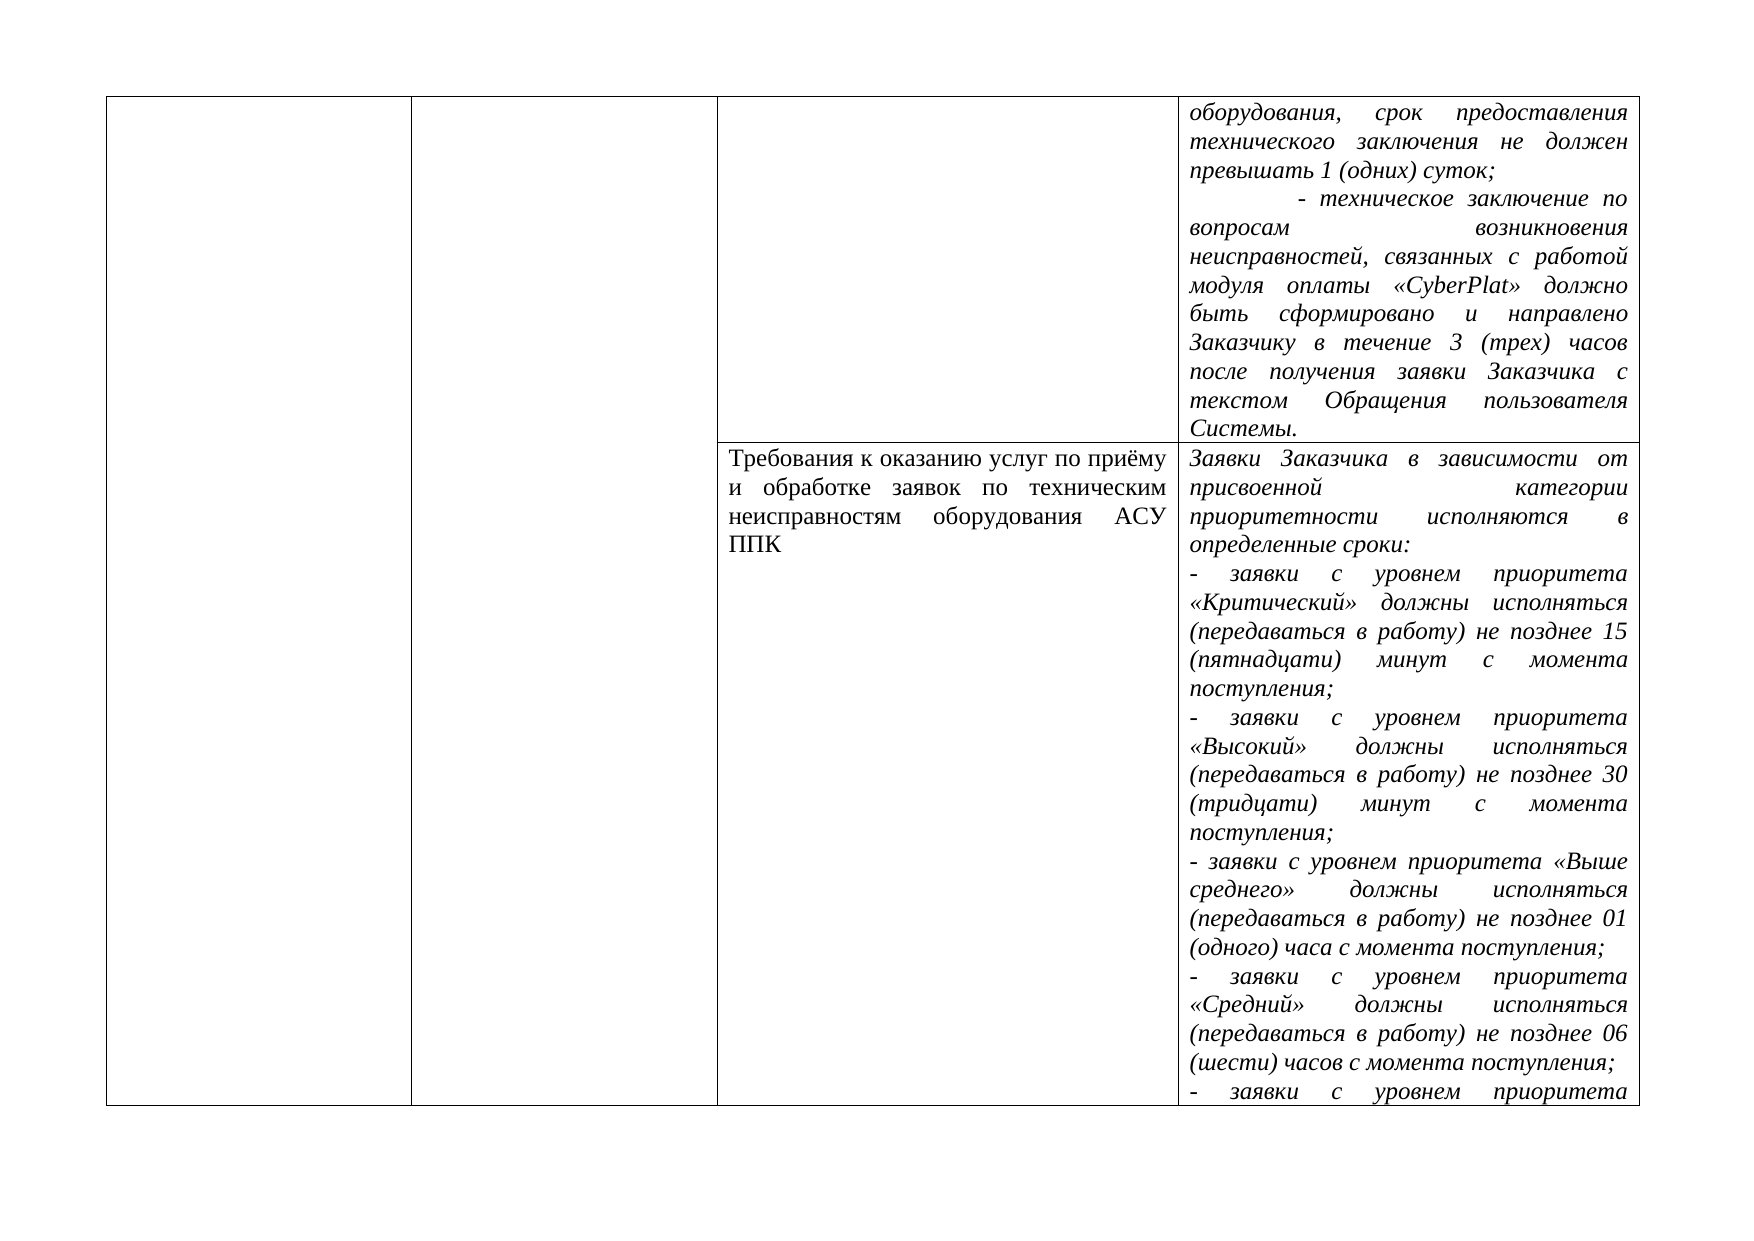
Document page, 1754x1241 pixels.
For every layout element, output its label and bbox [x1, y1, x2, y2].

table_cell [718, 443, 1178, 1104]
table_cell [1179, 443, 1639, 1104]
table_cell [1179, 97, 1639, 442]
table_cell [718, 97, 1178, 442]
